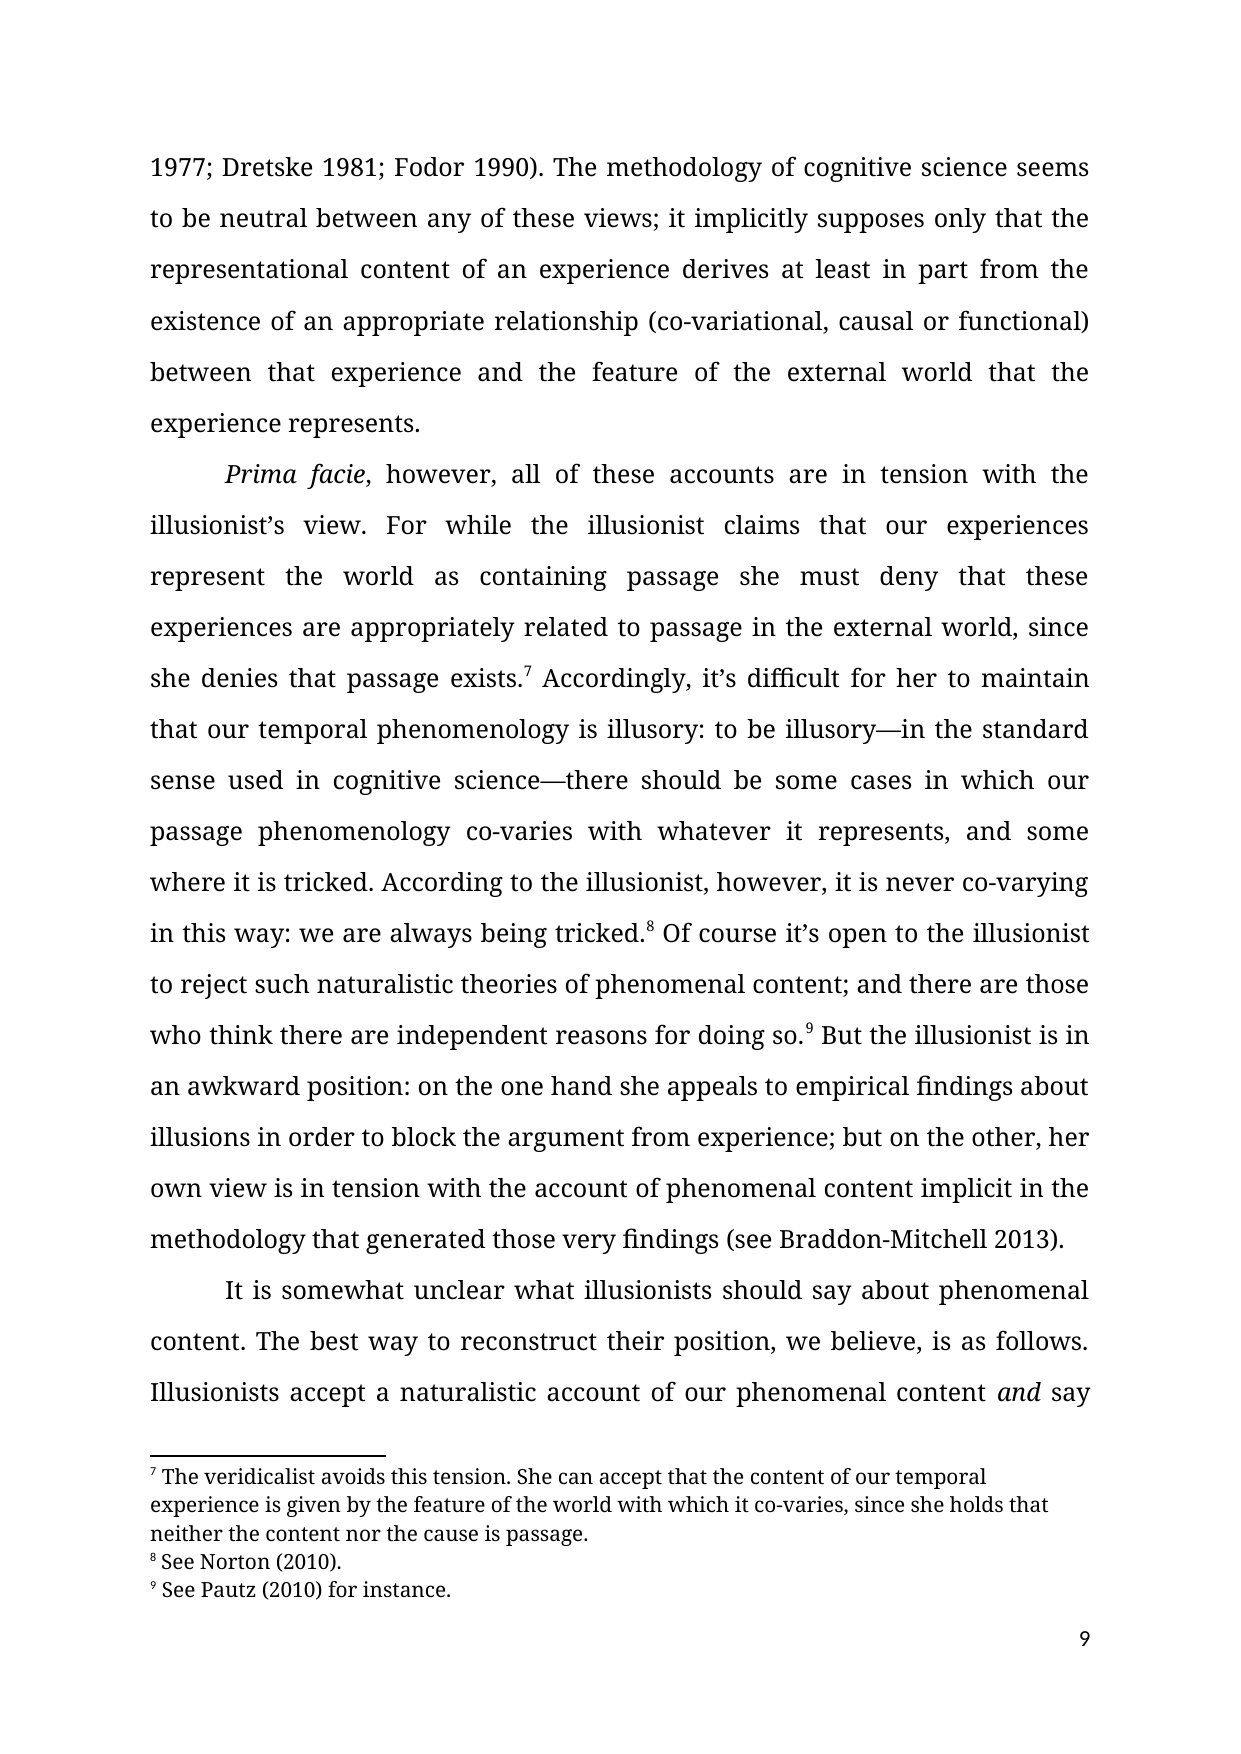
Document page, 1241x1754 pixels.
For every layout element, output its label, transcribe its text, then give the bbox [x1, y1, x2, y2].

text Prima facie, however, all of these accounts are in tension with the illusionist’s view. For while the illusionist claims that our experiences represent the world as containing passage she must deny that these experiences are appropriately related to passage in the external world, since she denies that passage exists. Accordingly, it’s difficult for her to maintain that our temporal phenomenology is illusory: to be illusory—in the standard sense used in cognitive science—there should be some cases in which our passage phenomenology co-varies with whatever it represents, and some where it is tricked. According to the illusionist, however, it is never co-varying in this way: we are always being tricked. Of course it’s open to the illusionist to reject such naturalistic theories of phenomenal content; and there are those who think there are independent reasons for doing so. But the illusionist is in an awkward position: on the one hand she appeals to empirical findings about illusions in order to block the argument from experience; but on the other, her own view is in tension with the account of phenomenal content implicit in the methodology that generated those very findings (see Braddon-Mitchell 2013). [150, 456, 1090, 1256]
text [150, 150, 1090, 439]
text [150, 1273, 1090, 1409]
